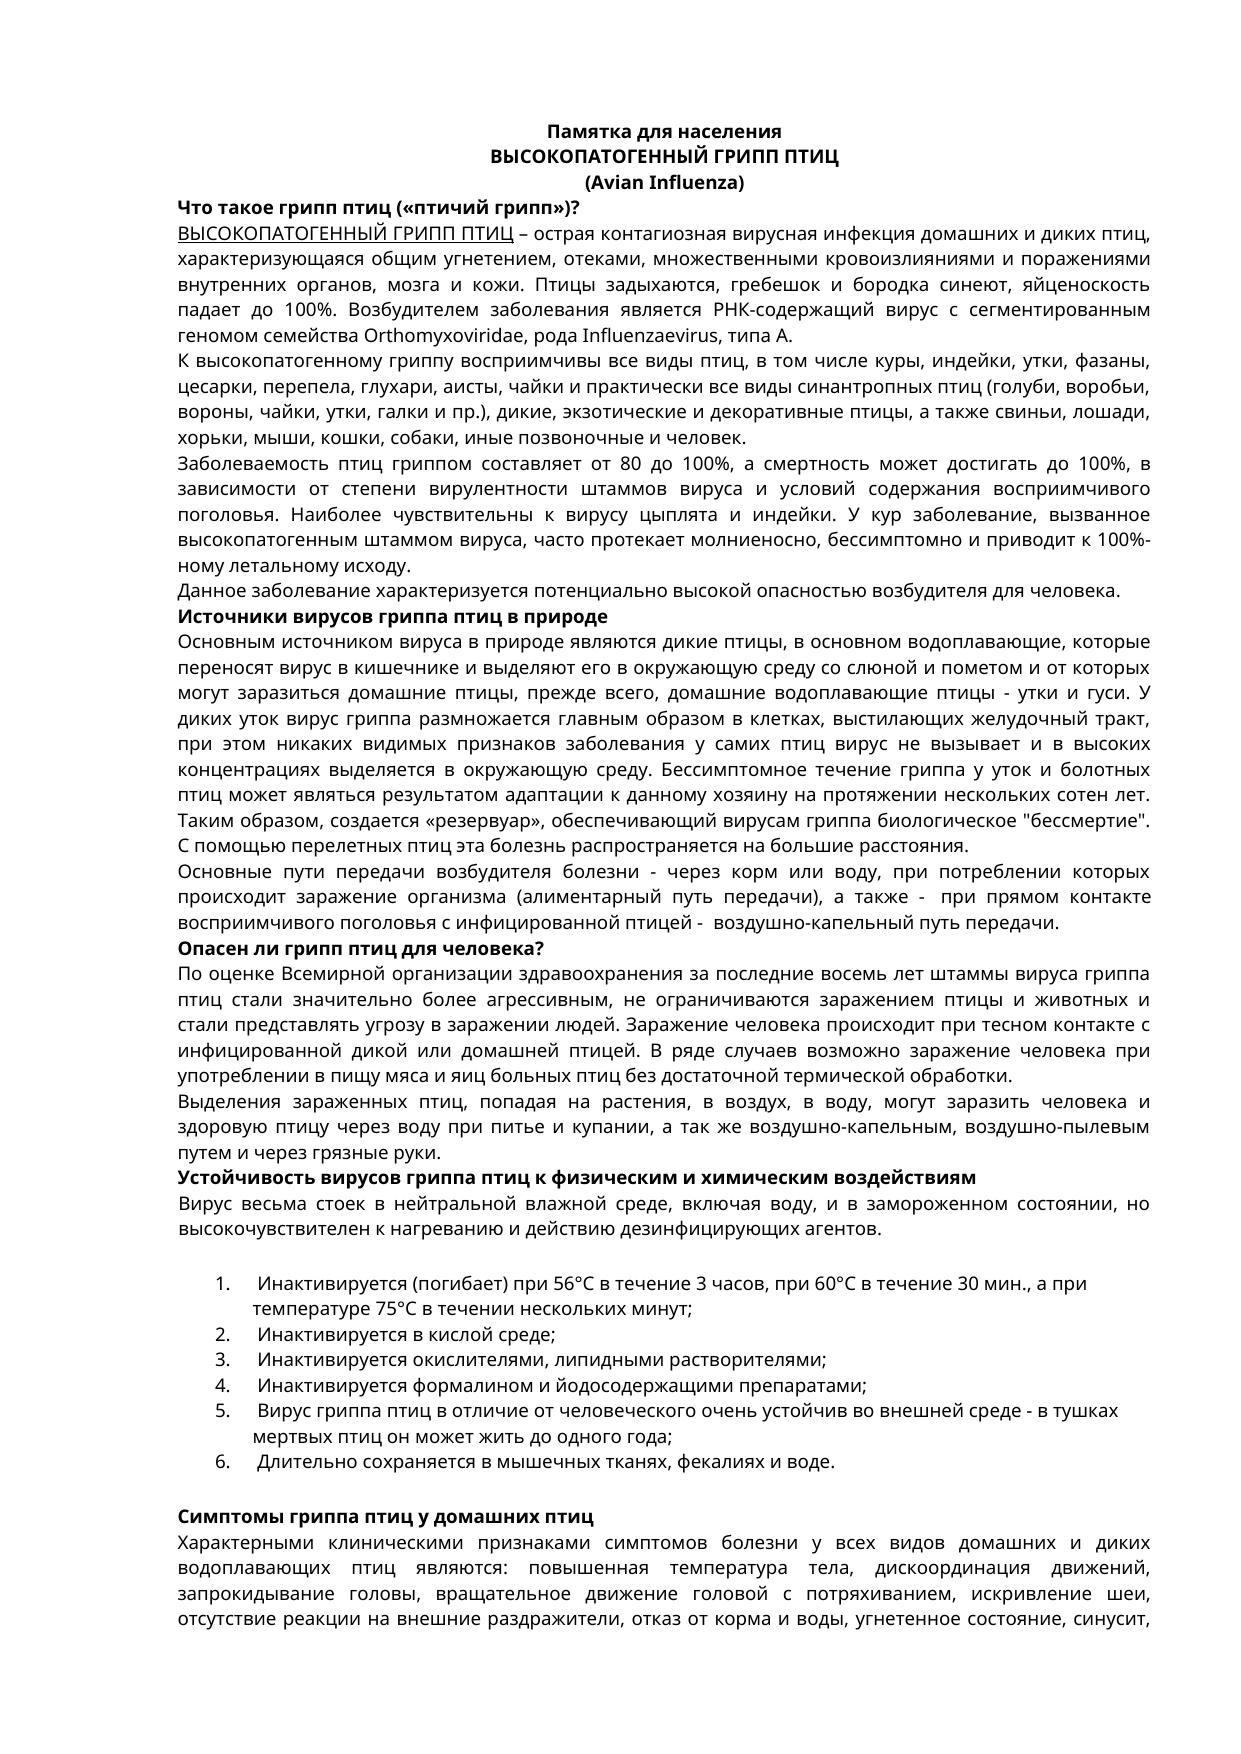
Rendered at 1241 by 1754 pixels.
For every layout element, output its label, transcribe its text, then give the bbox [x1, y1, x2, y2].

list Инактивируется в кислой среде; [215, 1321, 1152, 1347]
text Заболеваемость птиц гриппом составляет от 80 до 100%, а смертность может достигать до 100%, в зависимости от степени вирулентности штаммов вируса и условий содержания восприимчивого поголовья. Наиболее чувствительны к вирусу цыплята и индейки. У кур заболевание, вызванное высокопатогенным штаммом вируса, часто протекает молниеносно, бессимптомно и приводит к 100%-ному летальному исходу. [177, 450, 1152, 577]
list Инактивируется формалином и йодосодержащими препаратами; [215, 1372, 1152, 1398]
text Симптомы гриппа птиц у домашних птиц [177, 1503, 1152, 1529]
text Данное заболевание характеризуется потенциально высокой опасностью возбудителя для человека. [177, 577, 1152, 603]
text Основные пути передачи возбудителя болезни - через корм или воду, при потреблении которых происходит заражение организма (алиментарный путь передачи), а также - при прямом контакте восприимчивого поголовья с инфицированной птицей - воздушно-капельный путь передачи. [177, 858, 1152, 935]
list Инактивируется окислителями, липидными растворителями; [215, 1347, 1152, 1372]
list Инактивируется (погибает) при 56°С в течение 3 часов, при 60°С в течение 30 мин., а при температуре 75°С в течении нескольких минут; [215, 1270, 1152, 1321]
text Что такое грипп птиц («птичий грипп»)? [177, 195, 1152, 220]
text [177, 1529, 1152, 1631]
text ВЫСОКОПАТОГЕННЫЙ ГРИПП ПТИЦ – острая контагиозная вирусная инфекция домашних и диких птиц, характеризующаяся общим угнетением, отеками, множественными кровоизлияниями и поражениями внутренних органов, мозга и кожи. Птицы задыхаются, гребешок и бородка синеют, яйценоскость падает до 100%. Возбудителем заболевания является РНК-содержащий вирус с сегментированным геномом семейства Orthomyxoviridae, рода Influenzaevirus, типа А. [177, 220, 1152, 348]
text Выделения зараженных птиц, попадая на растения, в воздух, в воду, могут заразить человека и здоровую птицу через воду при питье и купании, а так же воздушно-капельным, воздушно-пылевым путем и через грязные руки. [177, 1088, 1152, 1164]
list Вирус гриппа птиц в отличие от человеческого очень устойчив во внешней среде - в тушках мертвых птиц он может жить до одного года; [215, 1398, 1152, 1449]
list Длительно сохраняется в мышечных тканях, фекалиях и воде. [215, 1449, 1152, 1474]
text Устойчивость вирусов гриппа птиц к физическим и химическим воздействиям [177, 1164, 1152, 1190]
text Опасен ли грипп птиц для человека? [177, 935, 1152, 960]
text Основным источником вируса в природе являются дикие птицы, в основном водоплавающие, которые переносят вирус в кишечнике и выделяют его в окружающую среду со слюной и пометом и от которых могут заразиться домашние птицы, прежде всего, домашние водоплавающие птицы - утки и гуси. У диких уток вирус гриппа размножается главным образом в клетках, выстилающих желудочный тракт, при этом никаких видимых признаков заболевания у самих птиц вирус не вызывает и в высоких концентрациях выделяется в окружающую среду. Бессимптомное течение гриппа у уток и болотных птиц может являться результатом адаптации к данному хозяину на протяжении нескольких сотен лет. Таким образом, создается «резервуар», обеспечивающий вирусам гриппа биологическое "бессмертие". С помощью перелетных птиц эта болезнь распространяется на большие расстояния. [177, 628, 1152, 858]
text К высокопатогенному гриппу восприимчивы все виды птиц, в том числе куры, индейки, утки, фазаны, цесарки, перепела, глухари, аисты, чайки и практически все виды синантропных птиц (голуби, воробьи, вороны, чайки, утки, галки и пр.), дикие, экзотические и декоративные птицы, а также свиньи, лошади, хорьки, мыши, кошки, собаки, иные позвоночные и человек. [177, 348, 1152, 450]
text Вирус весьма стоек в нейтральной влажной среде, включая воду, и в замороженном состоянии, но высокочувствителен к нагреванию и действию дезинфицирующих агентов. [178, 1190, 1152, 1241]
text ВЫСОКОПАТОГЕННЫЙ ГРИПП ПТИЦ [177, 144, 1152, 169]
text (Avian Influenza) [177, 169, 1152, 195]
text Памятка для населения [177, 118, 1152, 144]
text По оценке Всемирной организации здравоохранения за последние восемь лет штаммы вируса гриппа птиц стали значительно более агрессивным, не ограничиваются заражением птицы и животных и стали представлять угрозу в заражении людей. Заражение человека происходит при тесном контакте с инфицированной дикой или домашней птицей. В ряде случаев возможно заражение человека при употреблении в пищу мяса и яиц больных птиц без достаточной термической обработки. [177, 960, 1152, 1088]
text Источники вирусов гриппа птиц в природе [177, 603, 1152, 628]
